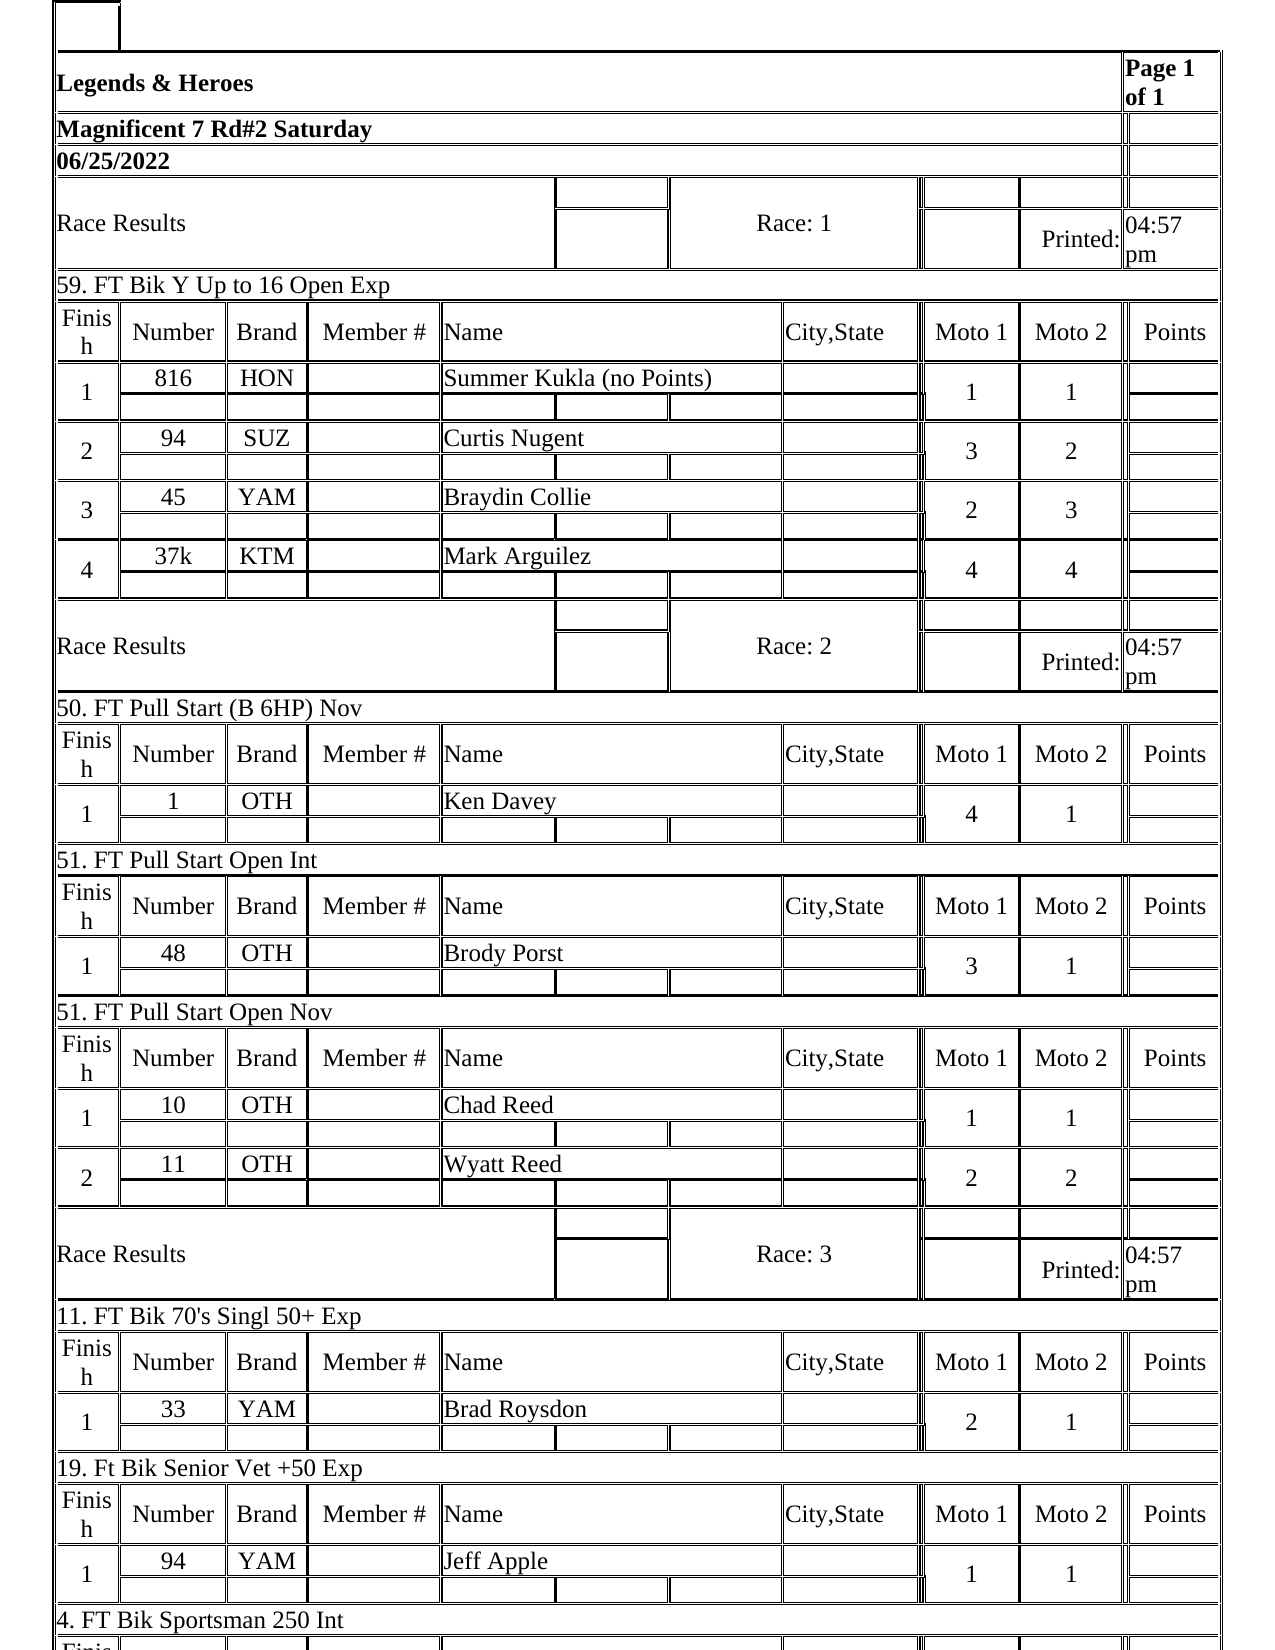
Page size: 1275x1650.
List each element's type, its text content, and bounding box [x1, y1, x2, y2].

table_cell City,State [784, 877, 917, 934]
table_cell [309, 1426, 439, 1450]
table_cell [784, 1122, 917, 1146]
table_cell [557, 1209, 667, 1237]
table_cell [784, 514, 917, 538]
table_cell City,State [784, 725, 917, 783]
table_cell [557, 514, 667, 538]
table_cell [557, 178, 667, 207]
table_cell Moto 2 [1021, 1637, 1121, 1650]
table_cell [1129, 175, 1221, 207]
table_cell 1 [56, 360, 118, 419]
table_cell 1 [925, 364, 1018, 419]
table_cell [228, 818, 306, 842]
table_cell Number [121, 1029, 225, 1087]
table_cell [557, 573, 667, 597]
table_cell [784, 786, 917, 814]
table_cell Race: 1 [671, 178, 917, 267]
table_cell OTH [228, 786, 306, 814]
table_cell [1130, 935, 1220, 967]
table_cell [925, 210, 1018, 267]
table_cell Finish [54, 1026, 119, 1087]
table_cell Member # [309, 1333, 439, 1391]
table_cell Name [443, 303, 781, 360]
table_cell [309, 1181, 439, 1205]
table_cell YAM [228, 1394, 306, 1422]
table_cell [557, 1578, 667, 1602]
table_cell [309, 1122, 439, 1146]
table_cell [671, 1578, 781, 1602]
table_cell [784, 482, 917, 511]
table_cell Moto 1 [925, 1333, 1018, 1391]
table_cell 48 [121, 938, 225, 967]
table_cell Number [121, 877, 225, 934]
table_cell Member # [309, 1029, 439, 1087]
table_cell [443, 818, 554, 842]
table_cell [1129, 143, 1221, 175]
table_cell 4 [1021, 541, 1121, 597]
table_cell Name [443, 1333, 781, 1391]
table_cell [784, 364, 917, 392]
table_cell [557, 818, 667, 842]
table_cell Finish [54, 1634, 119, 1650]
table_cell Page 1 of 1 [1124, 50, 1221, 111]
table_cell Chad Reed [443, 1090, 781, 1118]
table_cell [784, 1578, 917, 1602]
table_cell [1129, 1391, 1221, 1422]
table_cell Moto 1 [925, 303, 1018, 360]
table_cell 1 [925, 1546, 1018, 1602]
table_cell Number [121, 303, 225, 360]
table_cell [228, 395, 306, 419]
table_cell Ken Davey [443, 786, 781, 814]
table_cell 4 [925, 541, 1018, 597]
table_cell [671, 818, 781, 842]
table_cell [671, 514, 781, 538]
table_cell Brand [228, 1485, 306, 1542]
table_cell 10 [121, 1090, 225, 1118]
table_cell Name [443, 1485, 781, 1542]
table_cell [784, 541, 917, 570]
table_cell Finish [56, 874, 118, 934]
table_cell [925, 633, 1018, 690]
table_cell [784, 1181, 917, 1205]
table_cell Printed: [1021, 210, 1121, 267]
table_cell [309, 573, 439, 597]
table_cell [784, 1090, 917, 1118]
table_cell 11 [121, 1149, 225, 1178]
table_cell 45 [121, 482, 225, 511]
table_cell City,State [784, 1637, 917, 1650]
table_cell 1 [1021, 1546, 1121, 1602]
table_cell [1130, 1543, 1220, 1574]
table_cell Points [1129, 1482, 1221, 1542]
table_cell Finish [56, 299, 118, 360]
table_cell Race: 3 [671, 1209, 917, 1298]
table_cell [1021, 178, 1121, 207]
table_cell [228, 1426, 306, 1450]
table_cell [925, 1240, 1018, 1298]
table_cell [309, 1546, 439, 1574]
table_cell [443, 1578, 554, 1602]
table_cell HON [228, 364, 306, 392]
table_cell 1 [56, 1543, 118, 1602]
table_cell Printed: [1021, 1240, 1121, 1298]
table_cell Member # [309, 1637, 439, 1650]
table_cell [121, 455, 225, 479]
table_cell 2 [1021, 1149, 1121, 1205]
table_cell Finish [54, 1330, 119, 1391]
table_cell Magnificent 7 Rd#2 Saturday [54, 111, 1123, 143]
table_cell Number [121, 1637, 225, 1650]
table_cell YAM [228, 1546, 306, 1574]
table_cell [309, 455, 439, 479]
table_cell 2 [925, 1149, 1018, 1205]
table_cell [1130, 538, 1221, 570]
table_cell YAM [228, 482, 306, 511]
table_cell Finish [54, 1482, 119, 1542]
table_cell [309, 364, 439, 392]
table_cell [309, 423, 439, 451]
table_cell [121, 395, 225, 419]
table_cell [443, 1181, 554, 1205]
table_cell Moto 1 [925, 725, 1018, 783]
table_cell [309, 1394, 439, 1422]
table_cell 1 [54, 1391, 119, 1450]
table_cell Race Results [56, 597, 554, 690]
table_cell 2 [54, 1146, 119, 1205]
table_cell [671, 970, 781, 994]
table_cell 4. FT Bik Sportsman 250 Int [54, 1602, 1221, 1634]
table_cell 04:57 pm [1124, 1237, 1220, 1298]
table_cell Points [1130, 299, 1220, 360]
table_cell [557, 1426, 667, 1450]
table_cell 1 [56, 935, 118, 994]
table_cell [121, 573, 225, 597]
table_cell 1 [54, 783, 119, 842]
table_cell [925, 1209, 1018, 1237]
table_cell Printed: [1021, 633, 1121, 690]
table_cell Race Results [54, 175, 555, 267]
table_cell 4 [54, 538, 118, 597]
table_cell [784, 1546, 917, 1574]
table_cell [121, 970, 225, 994]
table_cell Number [121, 725, 225, 783]
table_cell [671, 1181, 781, 1205]
table_cell [309, 970, 439, 994]
table_cell Points [1129, 1330, 1221, 1391]
table_cell [309, 514, 439, 538]
table_cell [309, 395, 439, 419]
table_cell Moto 2 [1021, 1333, 1121, 1391]
table_cell [443, 395, 554, 419]
table_cell [1130, 451, 1220, 479]
table_cell Moto 1 [925, 1637, 1018, 1650]
table_cell [1129, 967, 1221, 994]
table_cell Braydin Collie [443, 482, 781, 511]
table_cell KTM [228, 541, 306, 570]
table_cell Brand [228, 303, 306, 360]
table_cell Finish [54, 722, 119, 783]
table_cell [1129, 1087, 1221, 1118]
table_cell 11. FT Bik 70's Singl 50+ Exp [54, 1298, 1221, 1330]
table_cell 59. FT Bik Y Up to 16 Open Exp [56, 268, 1220, 299]
table_cell Legends & Heroes [56, 50, 1121, 111]
table_cell [228, 455, 306, 479]
table_cell Mark Arguilez [443, 541, 781, 570]
table_cell [671, 395, 781, 419]
table_cell City,State [784, 1333, 917, 1391]
table_cell Moto 1 [925, 1029, 1018, 1087]
table_cell [309, 1149, 439, 1178]
table_cell Moto 2 [1021, 1485, 1121, 1542]
table_cell [443, 455, 554, 479]
table_cell 1 [1021, 1090, 1121, 1146]
table_cell Brand [228, 725, 306, 783]
table_cell 1 [1021, 364, 1121, 419]
table_cell [1130, 1119, 1220, 1146]
table_cell [671, 573, 781, 597]
table_cell [1130, 570, 1220, 597]
table_cell Number [121, 1333, 225, 1391]
table_cell Brody Porst [443, 938, 781, 967]
table_cell Member # [309, 725, 439, 783]
table_cell OTH [228, 1149, 306, 1178]
table_cell Brand [228, 877, 306, 934]
table_cell 51. FT Pull Start Open Nov [56, 994, 1220, 1026]
table_cell [557, 210, 667, 267]
table_cell [784, 395, 917, 419]
table_cell OTH [228, 938, 306, 967]
table_cell [228, 970, 306, 994]
table_cell SUZ [228, 423, 306, 451]
table_cell 3 [925, 938, 1018, 994]
table_cell Jeff Apple [443, 1546, 781, 1574]
table_cell [557, 395, 667, 419]
table_cell 04:57 pm [1124, 629, 1220, 690]
table_cell 06/25/2022 [54, 143, 1123, 175]
table_cell Brad Roysdon [443, 1394, 781, 1422]
table_cell [557, 601, 667, 629]
table_cell 2 [925, 1394, 1018, 1450]
table_cell [784, 423, 917, 451]
table_cell [784, 1426, 917, 1450]
table_cell Brand [228, 1637, 306, 1650]
table_cell [309, 818, 439, 842]
table_cell 3 [54, 479, 119, 538]
table_cell [309, 1578, 439, 1602]
table_cell [228, 573, 306, 597]
table_cell [557, 455, 667, 479]
table_cell [784, 1149, 917, 1178]
table_cell [309, 938, 439, 967]
table_cell [228, 1578, 306, 1602]
table_cell [1021, 1209, 1121, 1237]
table_cell 94 [121, 1546, 225, 1574]
table_cell Moto 2 [1021, 725, 1121, 783]
table_cell Race: 2 [671, 601, 917, 690]
table_cell 19. Ft Bik Senior Vet +50 Exp [54, 1450, 1221, 1482]
table_cell City,State [784, 1029, 917, 1087]
table_cell [1021, 601, 1121, 629]
table_cell Name [443, 1029, 781, 1087]
table_cell 1 [1021, 938, 1121, 994]
table_cell 1 [54, 1087, 119, 1146]
table_cell [1130, 419, 1220, 451]
table_cell Name [443, 877, 781, 934]
table_cell [557, 970, 667, 994]
table_cell Moto 1 [925, 1485, 1018, 1542]
table_cell Moto 2 [1021, 303, 1121, 360]
table_cell Moto 2 [1021, 1029, 1121, 1087]
table_cell [121, 514, 225, 538]
table_cell 4 [925, 786, 1018, 842]
table_cell [121, 1122, 225, 1146]
table_cell [121, 1578, 225, 1602]
table_cell [671, 1426, 781, 1450]
table_cell 1 [1021, 1394, 1121, 1450]
table_cell 33 [121, 1394, 225, 1422]
table_cell [1129, 1146, 1221, 1178]
table_cell OTH [228, 1090, 306, 1118]
table_cell [671, 455, 781, 479]
table_cell [443, 514, 554, 538]
table_cell [121, 818, 225, 842]
table_cell [1130, 1575, 1220, 1602]
table_cell City,State [784, 303, 917, 360]
table_cell 04:57 pm [1123, 207, 1221, 267]
table_cell [784, 455, 917, 479]
table_cell 1 [1021, 786, 1121, 842]
table_cell 2 [925, 482, 1018, 538]
table_cell [557, 1122, 667, 1146]
table_cell [784, 818, 917, 842]
table_cell [671, 1122, 781, 1146]
table_cell [228, 1181, 306, 1205]
table_cell [1130, 597, 1220, 629]
table_cell Number [121, 1485, 225, 1542]
table_cell 50. FT Pull Start (B 6HP) Nov [56, 690, 1220, 722]
table_cell [228, 1122, 306, 1146]
table_cell [784, 970, 917, 994]
table_cell 94 [121, 423, 225, 451]
table_cell Summer Kukla (no Points) [443, 364, 781, 392]
table_cell 37k [121, 541, 225, 570]
table_cell 816 [121, 364, 225, 392]
table_cell 1 [121, 786, 225, 814]
table_cell City,State [784, 1485, 917, 1542]
table_cell Brand [228, 1029, 306, 1087]
table_cell Race Results [56, 1205, 554, 1298]
table_cell [443, 970, 554, 994]
table_cell Moto 2 [1021, 877, 1121, 934]
table_cell Member # [309, 303, 439, 360]
table_cell [784, 938, 917, 967]
table_cell 2 [1021, 423, 1121, 479]
table_cell [228, 514, 306, 538]
table_cell [925, 601, 1018, 629]
table_cell [443, 1426, 554, 1450]
table_cell Wyatt Reed [443, 1149, 781, 1178]
table_header [56, 3, 119, 50]
table_cell [309, 786, 439, 814]
table_cell [1130, 1423, 1220, 1450]
table_cell [443, 1122, 554, 1146]
table_cell [784, 573, 917, 597]
table_cell [1130, 360, 1220, 392]
table_cell Moto 1 [925, 877, 1018, 934]
table_cell Points [1129, 722, 1221, 783]
table_cell Points [1130, 874, 1220, 934]
table_cell [1129, 479, 1221, 511]
table_cell Member # [309, 1485, 439, 1542]
table_cell 3 [1021, 482, 1121, 538]
table_cell [925, 178, 1018, 207]
table_cell [309, 541, 439, 570]
table_cell [1129, 783, 1221, 814]
table_cell 2 [56, 419, 118, 479]
table_cell Name [443, 725, 781, 783]
table_cell 3 [925, 423, 1018, 479]
table_cell 1 [925, 1090, 1018, 1146]
table_cell [1130, 1205, 1220, 1237]
table_cell [1130, 815, 1220, 842]
table_cell [557, 1240, 667, 1298]
table_cell Points [1129, 1026, 1221, 1087]
table_cell [309, 1090, 439, 1118]
table_cell [1130, 1178, 1221, 1205]
table_cell Member # [309, 877, 439, 934]
table_cell [1130, 392, 1220, 419]
table_cell [557, 1181, 667, 1205]
table_cell [443, 573, 554, 597]
table_cell Points [1129, 1634, 1221, 1650]
table_cell [1129, 111, 1221, 143]
table_cell [557, 633, 667, 690]
table_cell Name [443, 1637, 781, 1650]
table_cell Brand [228, 1333, 306, 1391]
table_cell Curtis Nugent [443, 423, 781, 451]
table_cell [309, 482, 439, 511]
table_cell 51. FT Pull Start Open Int [54, 842, 1221, 874]
table_cell [1129, 511, 1221, 538]
table_cell [121, 1181, 225, 1205]
table_cell [784, 1394, 917, 1422]
table_cell [121, 1426, 225, 1450]
